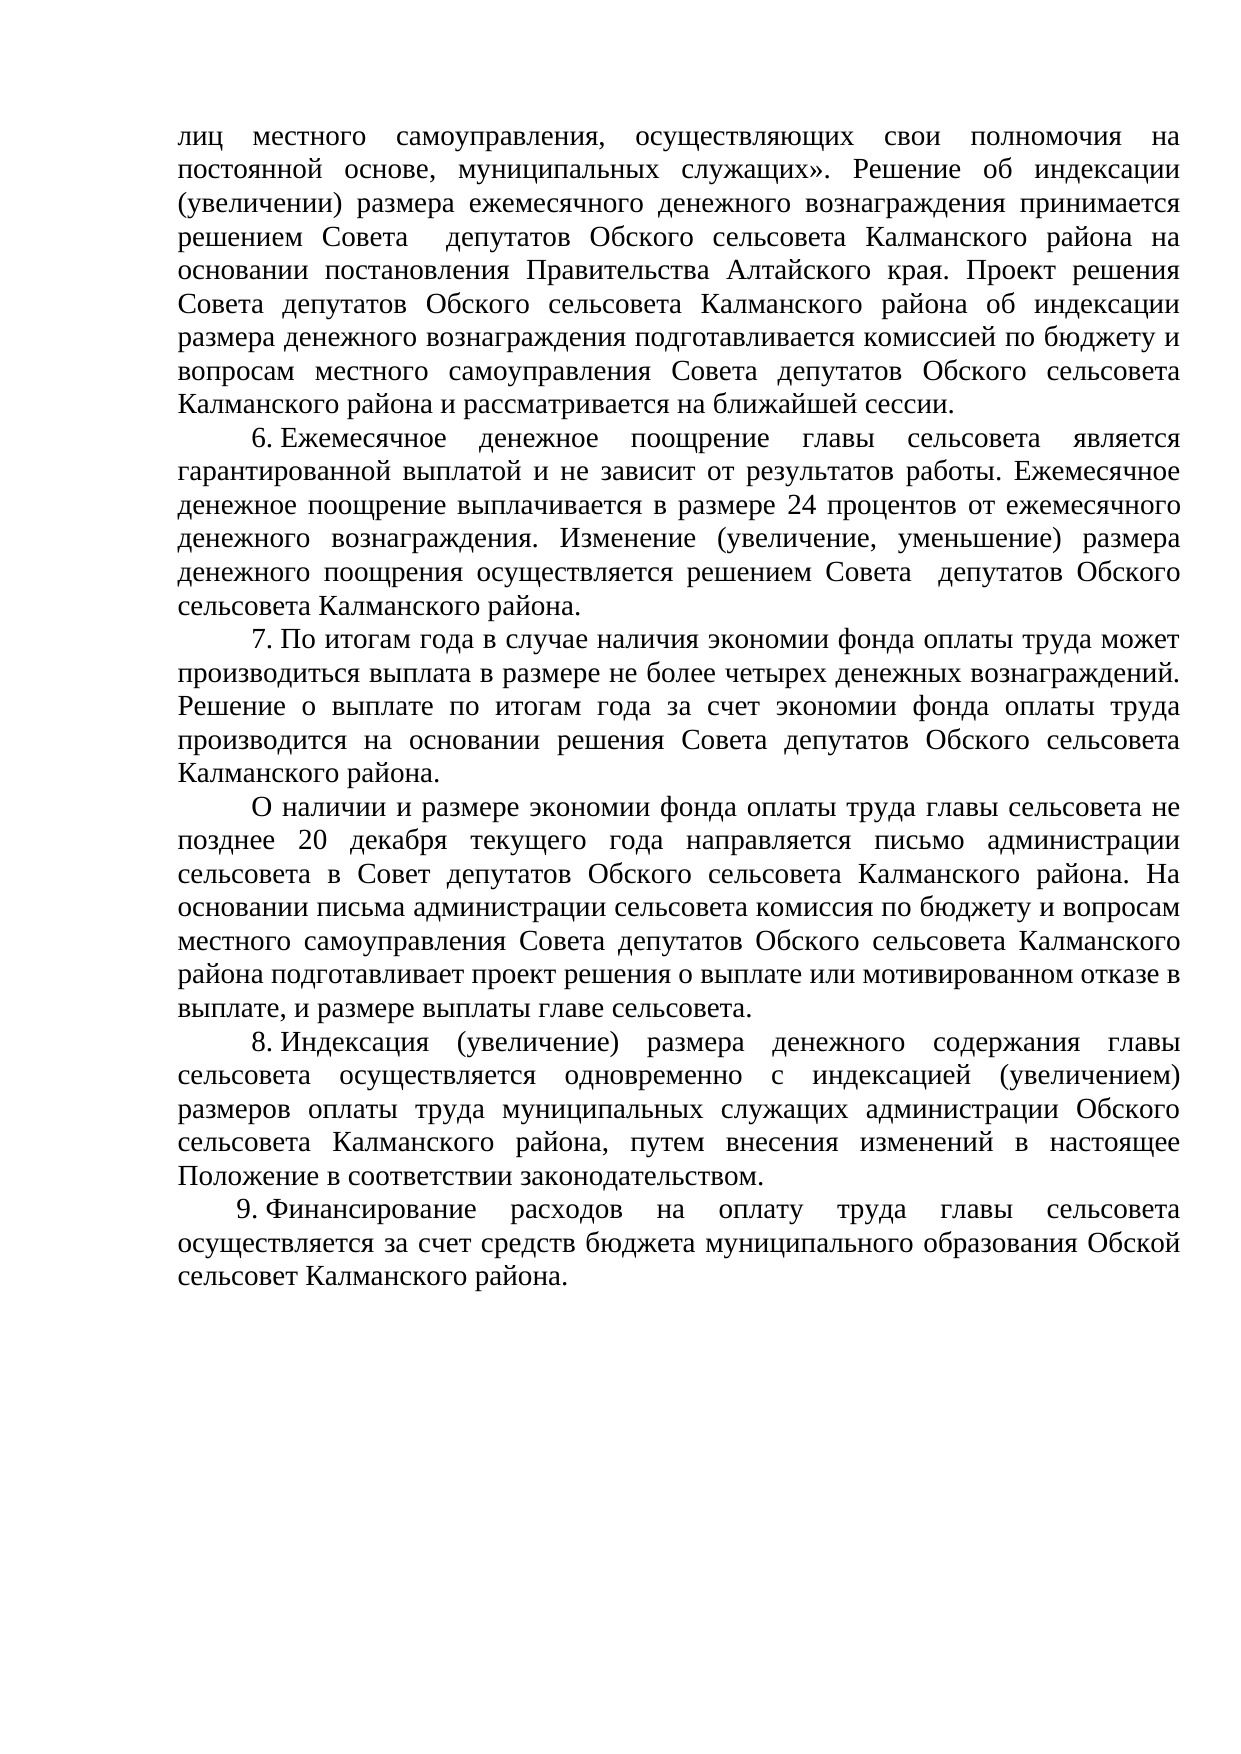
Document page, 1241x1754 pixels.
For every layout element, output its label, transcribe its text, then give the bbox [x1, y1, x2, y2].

text О наличии и размере экономии фонда оплаты труда главы сельсовета не позднее 20 декабря текущего года направляется письмо администрации сельсовета в Совет депутатов Обского сельсовета Калманского района. На основании письма администрации сельсовета комиссия по бюджету и вопросам местного самоуправления Совета депутатов Обского сельсовета Калманского района подготавливает проект решения о выплате или мотивированном отказе в выплате, и размере выплаты главе сельсовета. [177, 789, 1181, 1024]
text 9. Финансирование расходов на оплату труда главы сельсовета осуществляется за счет средств бюджета муниципального образования Обской сельсовет Калманского района. [177, 1191, 1181, 1292]
text 7. По итогам года в случае наличия экономии фонда оплаты труда может производиться выплата в размере не более четырех денежных вознаграждений. Решение о выплате по итогам года за счет экономии фонда оплаты труда производится на основании решения Совета депутатов Обского сельсовета Калманского района. [177, 621, 1181, 789]
text 6. Ежемесячное денежное поощрение главы сельсовета является гарантированной выплатой и не зависит от результатов работы. Ежемесячное денежное поощрение выплачивается в размере 24 процентов от ежемесячного денежного вознаграждения. Изменение (увеличение, уменьшение) размера денежного поощрения осуществляется решением Совета депутатов Обского сельсовета Калманского района. [177, 420, 1181, 621]
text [177, 118, 1181, 420]
text 8. Индексация (увеличение) размера денежного содержания главы сельсовета осуществляется одновременно с индексацией (увеличением) размеров оплаты труда муниципальных служащих администрации Обского сельсовета Калманского района, путем внесения изменений в настоящее Положение в соответствии законодательством. [177, 1024, 1181, 1191]
